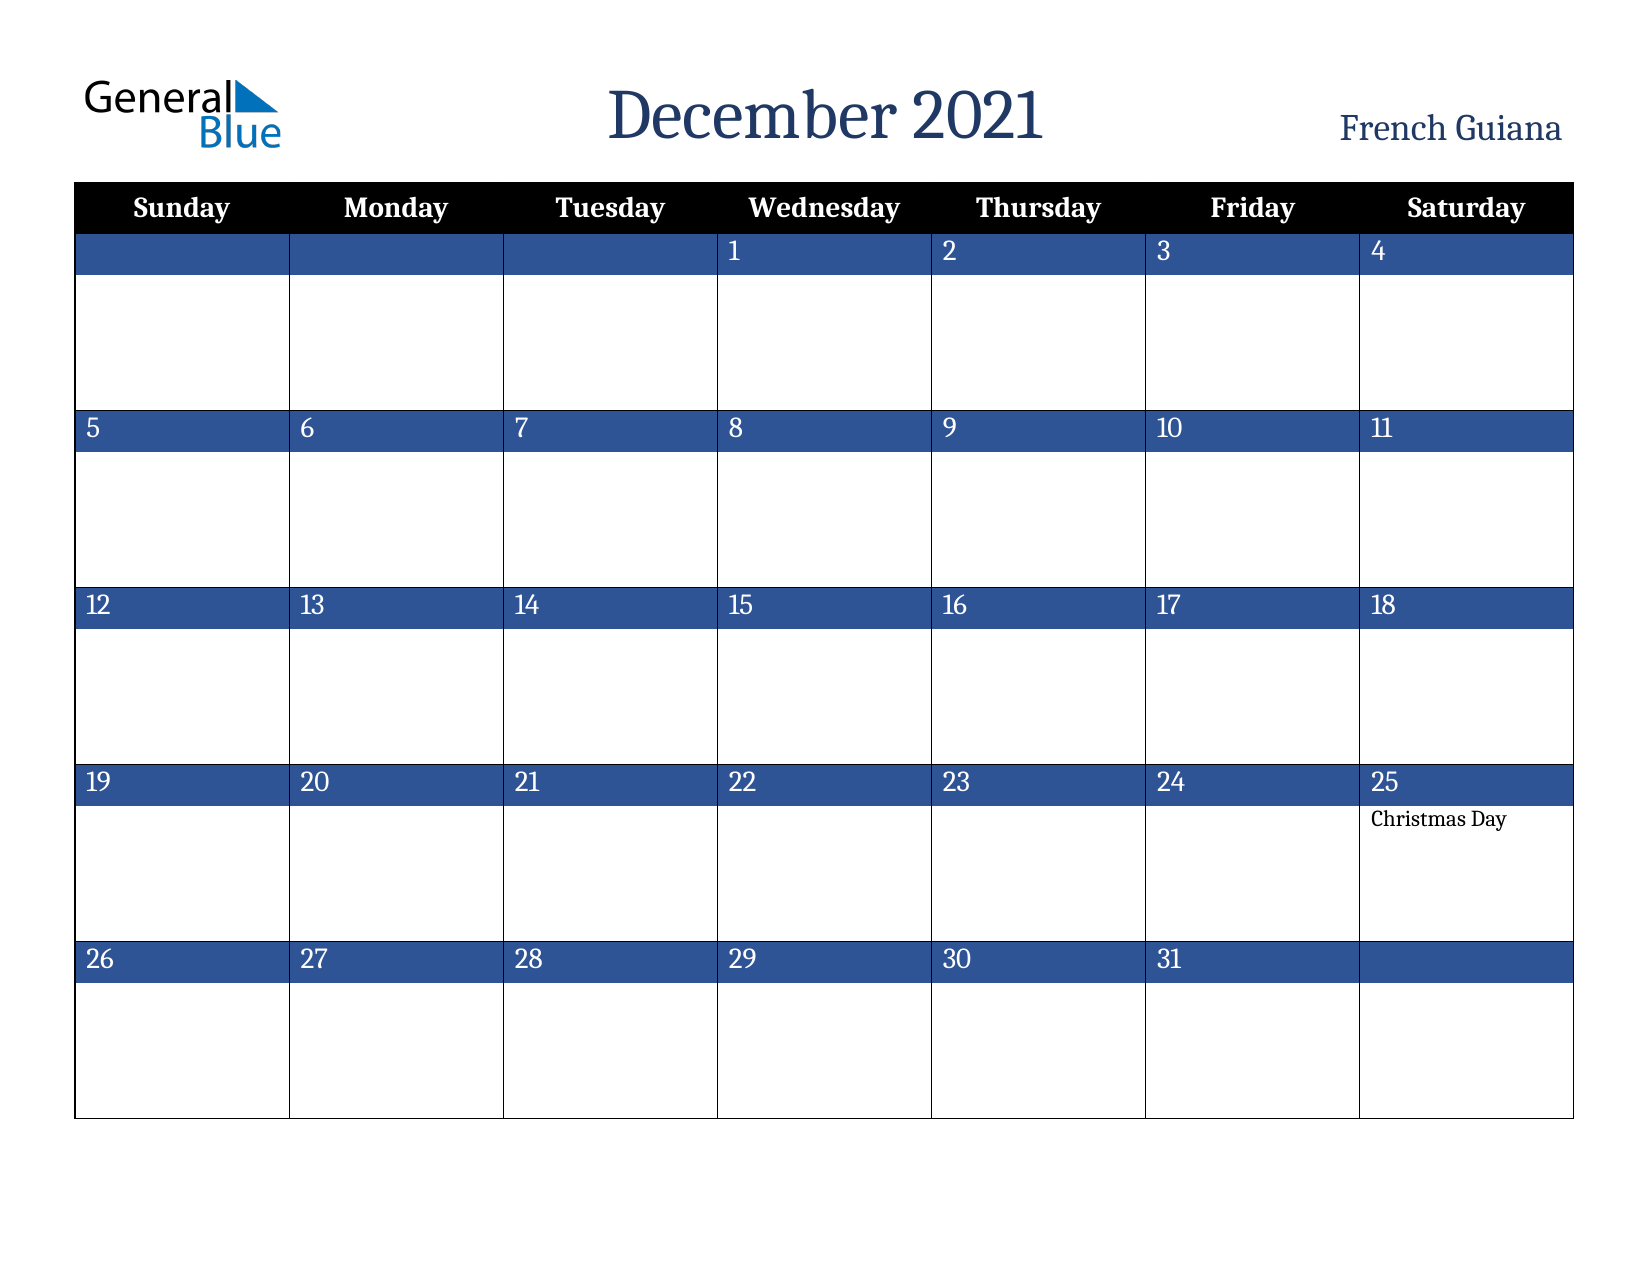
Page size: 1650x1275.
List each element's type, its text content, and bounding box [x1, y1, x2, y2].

table_cell 10 [1146, 411, 1359, 452]
table_cell 19 [76, 765, 289, 806]
table_cell 23 [932, 765, 1145, 806]
table_header [75, 75, 503, 182]
table_cell 24 [1146, 765, 1359, 806]
picture [85, 80, 281, 148]
table_cell [1360, 983, 1573, 1118]
table_cell Saturday [1360, 183, 1573, 233]
table_cell [1360, 942, 1573, 983]
table_cell [76, 806, 289, 941]
table_cell Tuesday [504, 183, 717, 233]
table_cell Friday [1146, 183, 1359, 233]
table_cell 13 [290, 588, 503, 629]
table_cell 16 [932, 588, 1145, 629]
table_cell [290, 983, 503, 1118]
table_cell [290, 806, 503, 941]
table_cell 9 [932, 411, 1145, 452]
table_cell 29 [718, 942, 931, 983]
table_cell [504, 234, 717, 275]
table_cell 17 [1146, 588, 1359, 629]
table_cell [1360, 452, 1573, 587]
table_cell 20 [290, 765, 503, 806]
table_cell [718, 983, 931, 1118]
table_cell [76, 629, 289, 764]
table_cell [932, 983, 1145, 1118]
table_cell [76, 452, 289, 587]
table_cell 7 [504, 411, 717, 452]
table_cell 2 [932, 234, 1145, 275]
table_cell [290, 452, 503, 587]
table_cell [1146, 629, 1359, 764]
table_cell [1146, 806, 1359, 941]
table_cell 18 [1360, 588, 1573, 629]
table_cell 15 [718, 588, 931, 629]
table_cell 26 [76, 942, 289, 983]
table_cell [504, 275, 717, 410]
table_cell Christmas Day [1360, 806, 1573, 941]
table_cell 28 [504, 942, 717, 983]
table_cell 11 [1360, 411, 1573, 452]
table_cell [76, 275, 289, 410]
table_cell [718, 629, 931, 764]
table_cell 5 [76, 411, 289, 452]
table_header December 2021 [503, 75, 1146, 182]
table_cell 4 [1360, 234, 1573, 275]
table_cell 30 [932, 942, 1145, 983]
table_cell [290, 275, 503, 410]
table_cell [1146, 983, 1359, 1118]
table_cell 14 [504, 588, 717, 629]
table_cell [1360, 275, 1573, 410]
table_cell [718, 806, 931, 941]
table_cell [932, 452, 1145, 587]
table_cell 12 [76, 588, 289, 629]
table_cell [504, 806, 717, 941]
table_cell 6 [290, 411, 503, 452]
table_cell [932, 275, 1145, 410]
table_cell 8 [718, 411, 931, 452]
table_cell [718, 275, 931, 410]
table_cell [504, 983, 717, 1118]
table_cell 25 [1360, 765, 1573, 806]
table_cell 21 [504, 765, 717, 806]
table_cell [718, 452, 931, 587]
table_cell Monday [290, 183, 503, 233]
table_cell [504, 452, 717, 587]
table_cell 27 [290, 942, 503, 983]
table_cell [504, 629, 717, 764]
table_cell [932, 629, 1145, 764]
table_cell [1146, 275, 1359, 410]
table_cell Wednesday [718, 183, 931, 233]
table_cell Thursday [932, 183, 1145, 233]
table_cell [932, 806, 1145, 941]
table_cell 22 [718, 765, 931, 806]
table_cell 31 [1146, 942, 1359, 983]
table_cell [76, 983, 289, 1118]
table_cell [290, 234, 503, 275]
table_cell 1 [718, 234, 931, 275]
table_cell [76, 234, 289, 275]
table_cell [290, 629, 503, 764]
table_cell Sunday [76, 183, 289, 233]
table_cell [1360, 629, 1573, 764]
table_header French Guiana [1146, 75, 1574, 182]
table_cell 3 [1146, 234, 1359, 275]
table_cell [1146, 452, 1359, 587]
